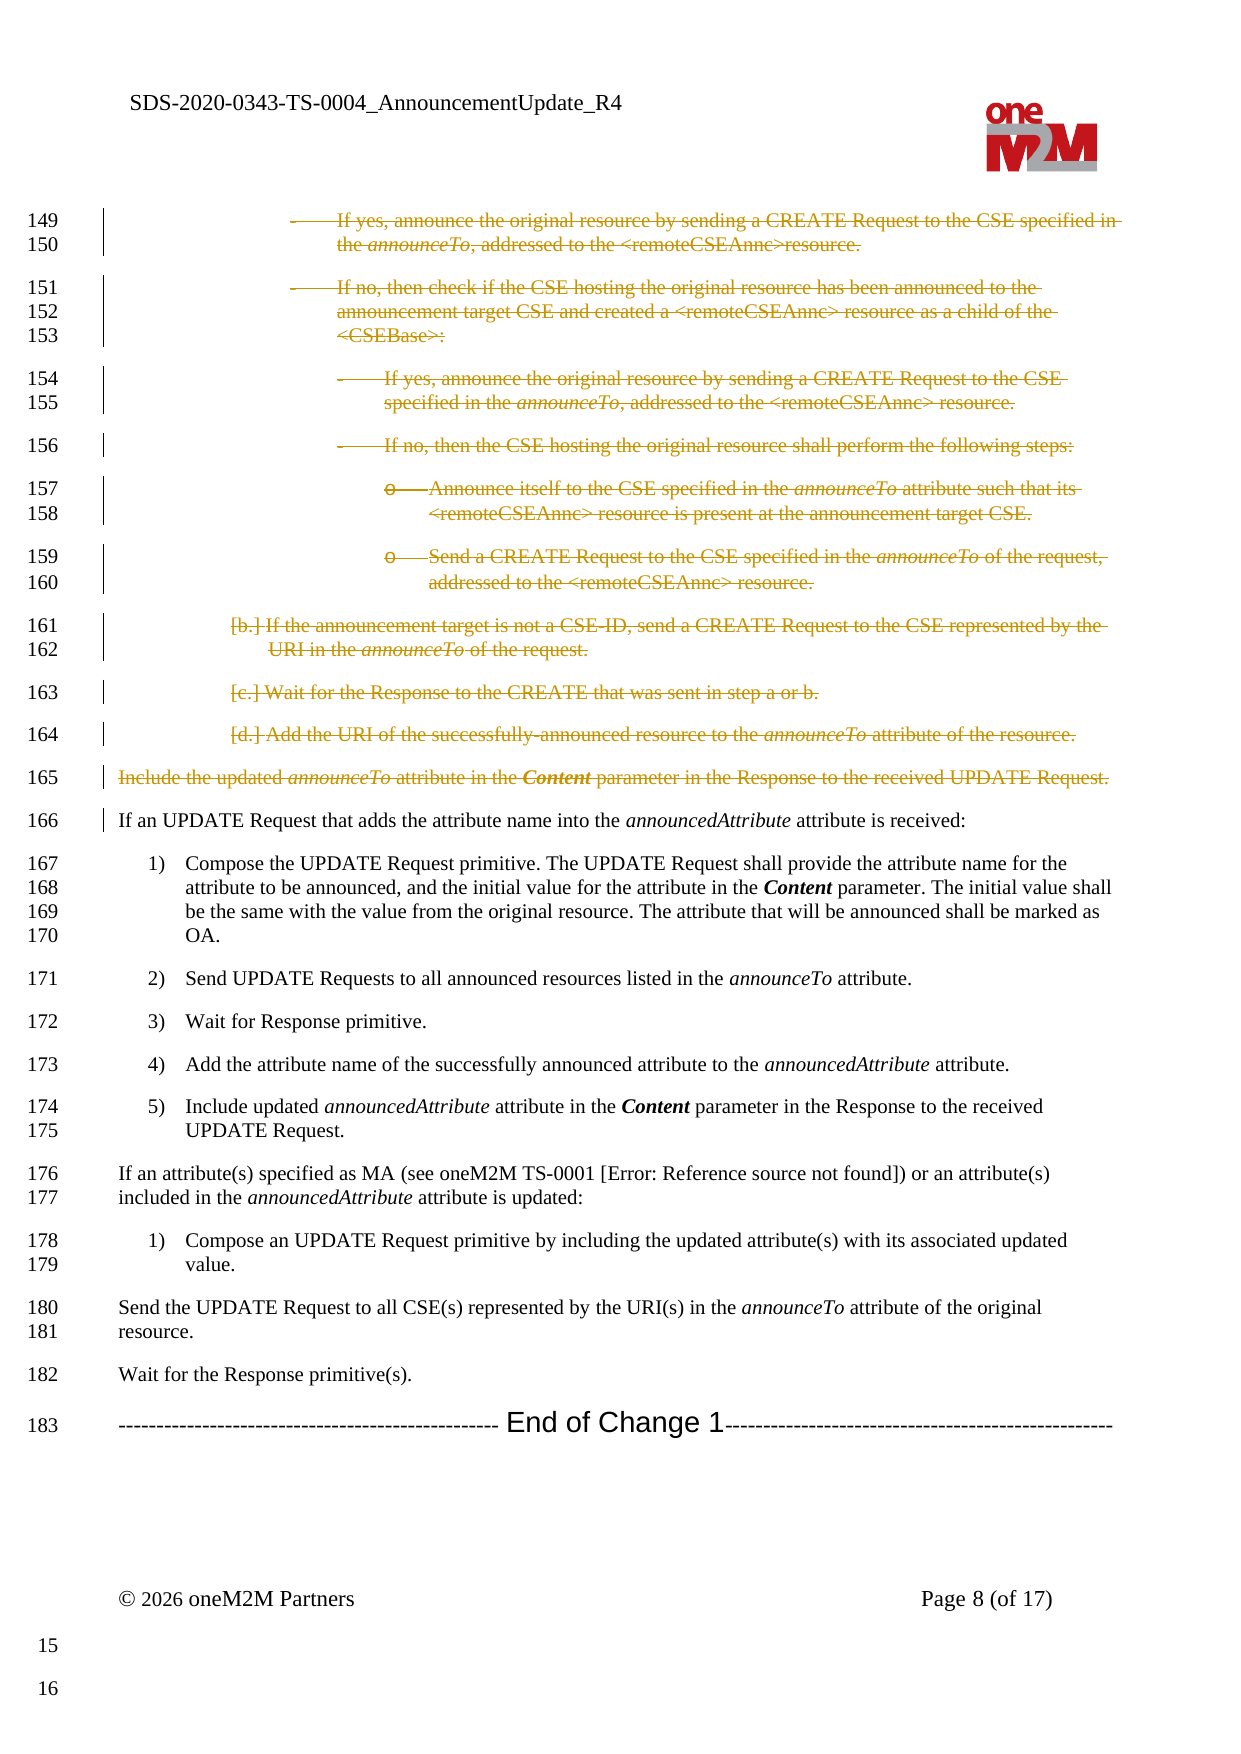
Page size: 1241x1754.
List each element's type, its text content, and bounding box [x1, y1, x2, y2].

text Send the UPDATE Request to all CSE(s) represented by the URI(s) in the announceTo attribute of the original resource. [118, 1295, 1122, 1343]
list Send UPDATE Requests to all announced resources listed in the announceTo attribute. [148, 966, 1122, 990]
text If an UPDATE Request that adds the attribute name into the announcedAttribute attribute is received: [118, 808, 1122, 832]
picture [972, 88, 1111, 187]
list Compose an UPDATE Request primitive by including the updated attribute(s) with its associated updated value. [148, 1228, 1122, 1276]
list Wait for Response primitive. [148, 1009, 1122, 1033]
list Compose the UPDATE Request primitive. The UPDATE Request shall provide the attribute name for the attribute to be announced, and the initial value for the attribute in the Content parameter. The initial value shall be the same with the value from the original resource. The attribute that will be announced shall be marked as OA. [148, 851, 1122, 947]
list Include updated announcedAttribute attribute in the Content parameter in the Response to the received UPDATE Request. [148, 1094, 1122, 1142]
text Wait for the Response primitive(s). [118, 1362, 1122, 1386]
text -------------------------------------------------- End of Change 1--------------------------------------------------- [118, 1404, 1122, 1438]
list Add the attribute name of the successfully announced attribute to the announcedAttribute attribute. [148, 1051, 1122, 1076]
